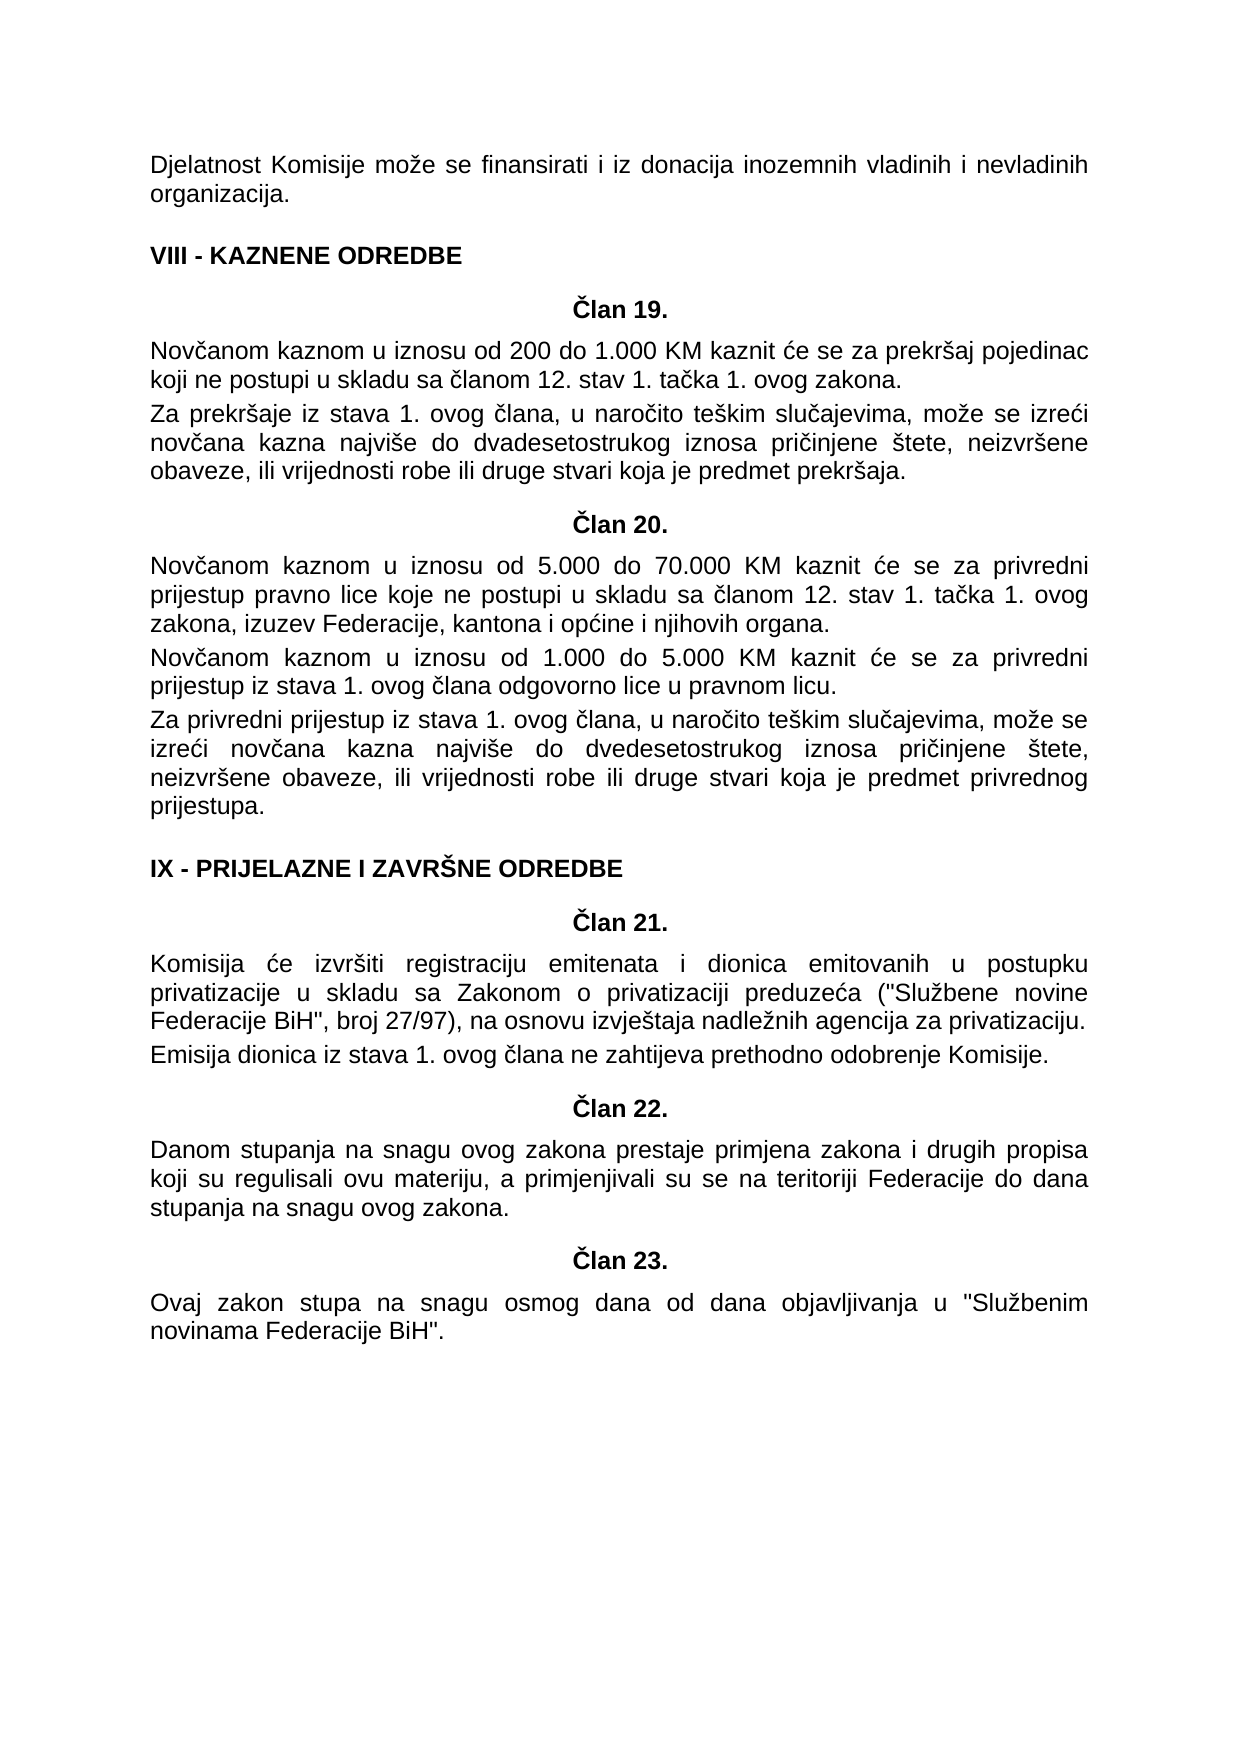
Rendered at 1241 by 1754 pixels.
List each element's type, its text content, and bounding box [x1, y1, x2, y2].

text Član 20. [150, 510, 1090, 539]
text Za prekršaje iz stava 1. ovog člana, u naročito teškim slučajevima, može se izreći novčana kazna najviše do dvadesetostrukog iznosa pričinjene štete, neizvršene obaveze, ili vrijednosti robe ili druge stvari koja je predmet prekršaja. [150, 399, 1090, 485]
text IX - PRIJELAZNE I ZAVRŠNE ODREDBE [150, 854, 1090, 882]
text Član 21. [150, 907, 1090, 936]
text Novčanom kaznom u iznosu od 5.000 do 70.000 KM kaznit će se za privredni prijestup pravno lice koje ne postupi u skladu sa članom 12. stav 1. tačka 1. ovog zakona, izuzev Federacije, kantona i općine i njihovih organa. [150, 551, 1090, 637]
text Član 19. [150, 295, 1090, 324]
text Ovaj zakon stupa na snagu osmog dana od dana objavljivanja u "Službenim novinama Federacije BiH". [150, 1287, 1090, 1345]
text VIII - KAZNENE ODREDBE [150, 241, 1090, 270]
text Komisija će izvršiti registraciju emitenata i dionica emitovanih u postupku privatizacije u skladu sa Zakonom o privatizaciji preduzeća ("Službene novine Federacije BiH", broj 27/97), na osnovu izvještaja nadležnih agencija za privatizaciju. [150, 949, 1090, 1035]
text Član 22. [150, 1094, 1090, 1122]
text Član 23. [150, 1246, 1090, 1275]
text Emisija dionica iz stava 1. ovog člana ne zahtijeva prethodno odobrenje Komisije. [150, 1040, 1090, 1069]
text Novčanom kaznom u iznosu od 200 do 1.000 KM kaznit će se za prekršaj pojedinac koji ne postupi u skladu sa članom 12. stav 1. tačka 1. ovog zakona. [150, 336, 1090, 394]
text Danom stupanja na snagu ovog zakona prestaje primjena zakona i drugih propisa koji su regulisali ovu materiju, a primjenjivali su se na teritoriji Federacije do dana stupanja na snagu ovog zakona. [150, 1135, 1090, 1221]
text Djelatnost Komisije može se finansirati i iz donacija inozemnih vladinih i nevladinih organizacija. [150, 150, 1090, 207]
text Novčanom kaznom u iznosu od 1.000 do 5.000 KM kaznit će se za privredni prijestup iz stava 1. ovog člana odgovorno lice u pravnom licu. [150, 642, 1090, 700]
text Za privredni prijestup iz stava 1. ovog člana, u naročito teškim slučajevima, može se izreći novčana kazna najviše do dvedesetostrukog iznosa pričinjene štete, neizvršene obaveze, ili vrijednosti robe ili druge stvari koja je predmet privrednog prijestupa. [150, 705, 1090, 820]
